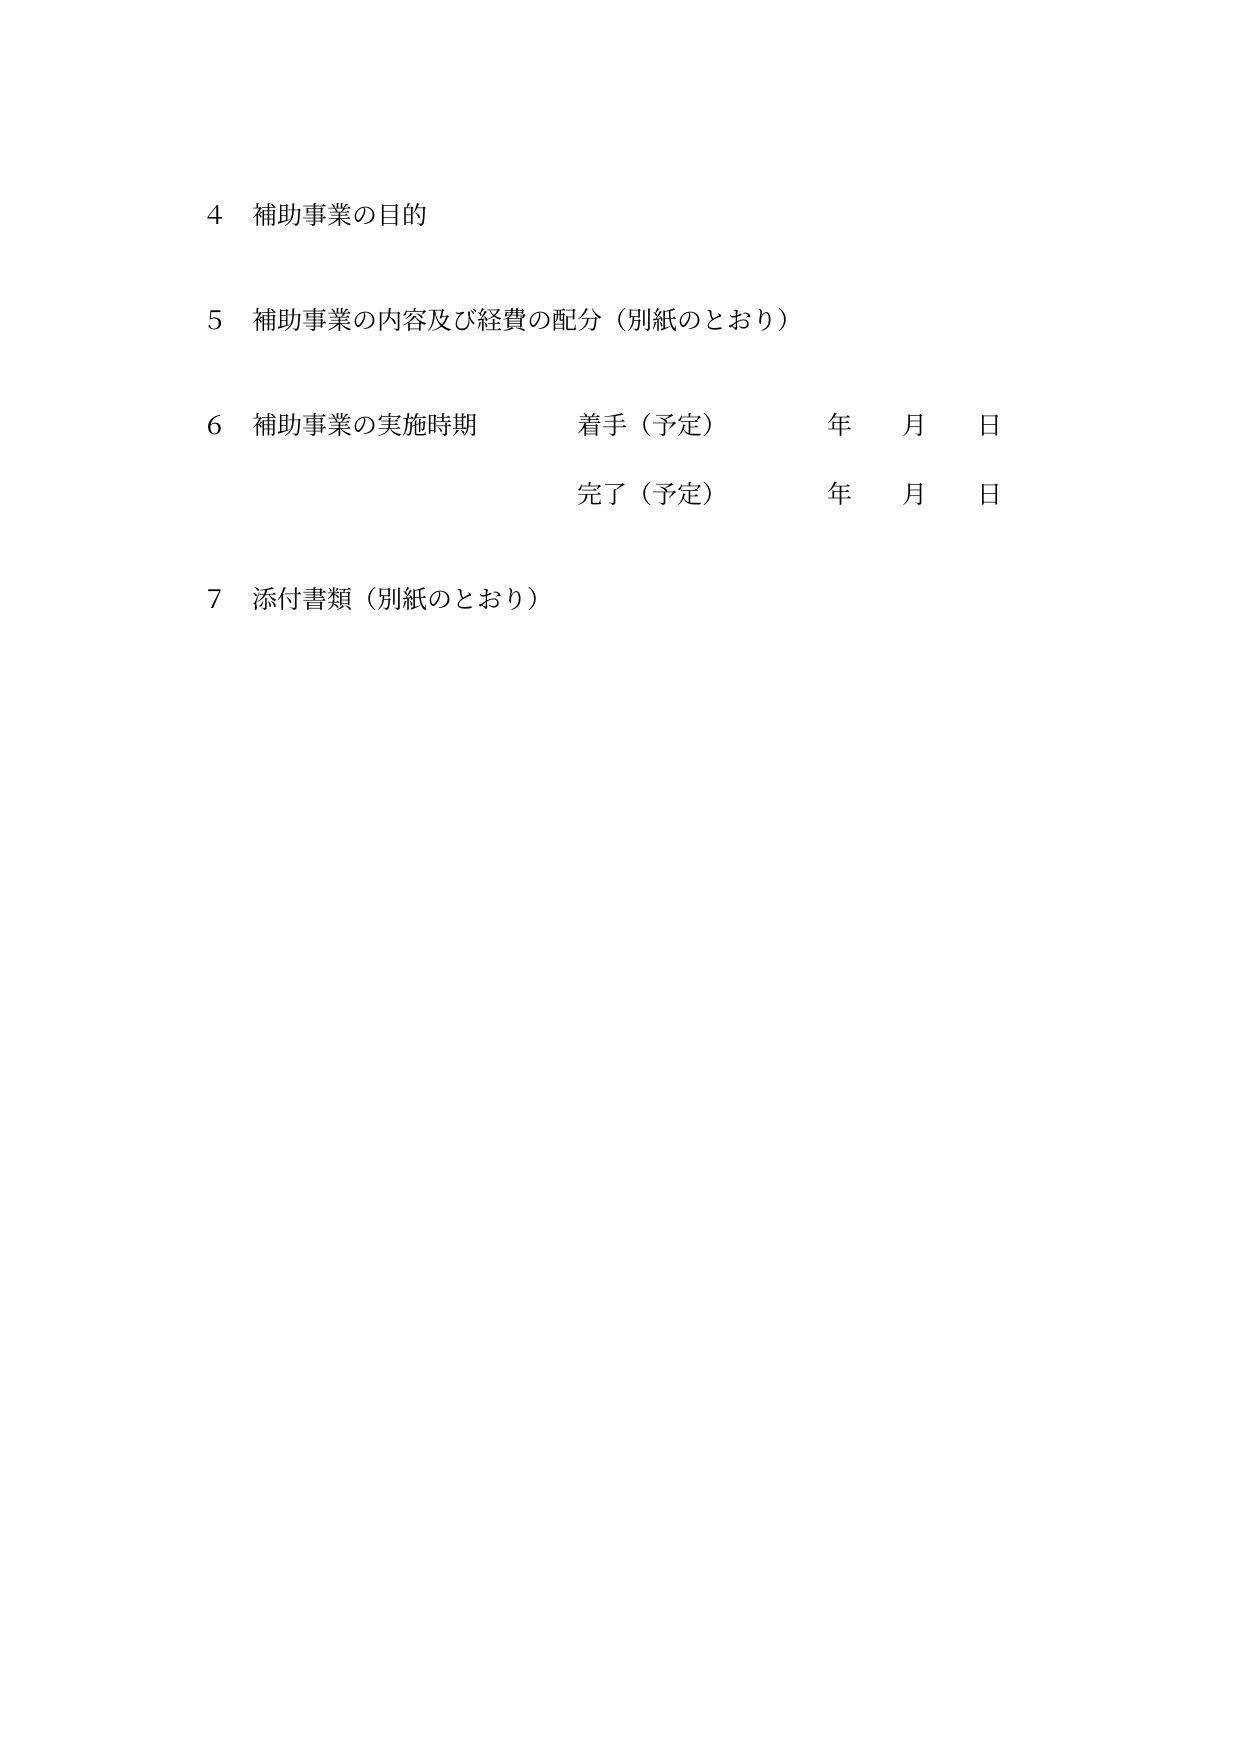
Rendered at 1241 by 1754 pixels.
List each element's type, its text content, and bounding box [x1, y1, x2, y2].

text 完了（予定） 年 月 日 [177, 458, 1063, 528]
text ６ 補助事業の実施時期 着手（予定） 年 月 日 [177, 388, 1063, 458]
text ５ 補助事業の内容及び経費の配分（別紙のとおり） [177, 284, 1063, 353]
text ７ 添付書類（別紙のとおり） [177, 563, 1063, 633]
text ４ 補助事業の目的 [177, 179, 1063, 249]
